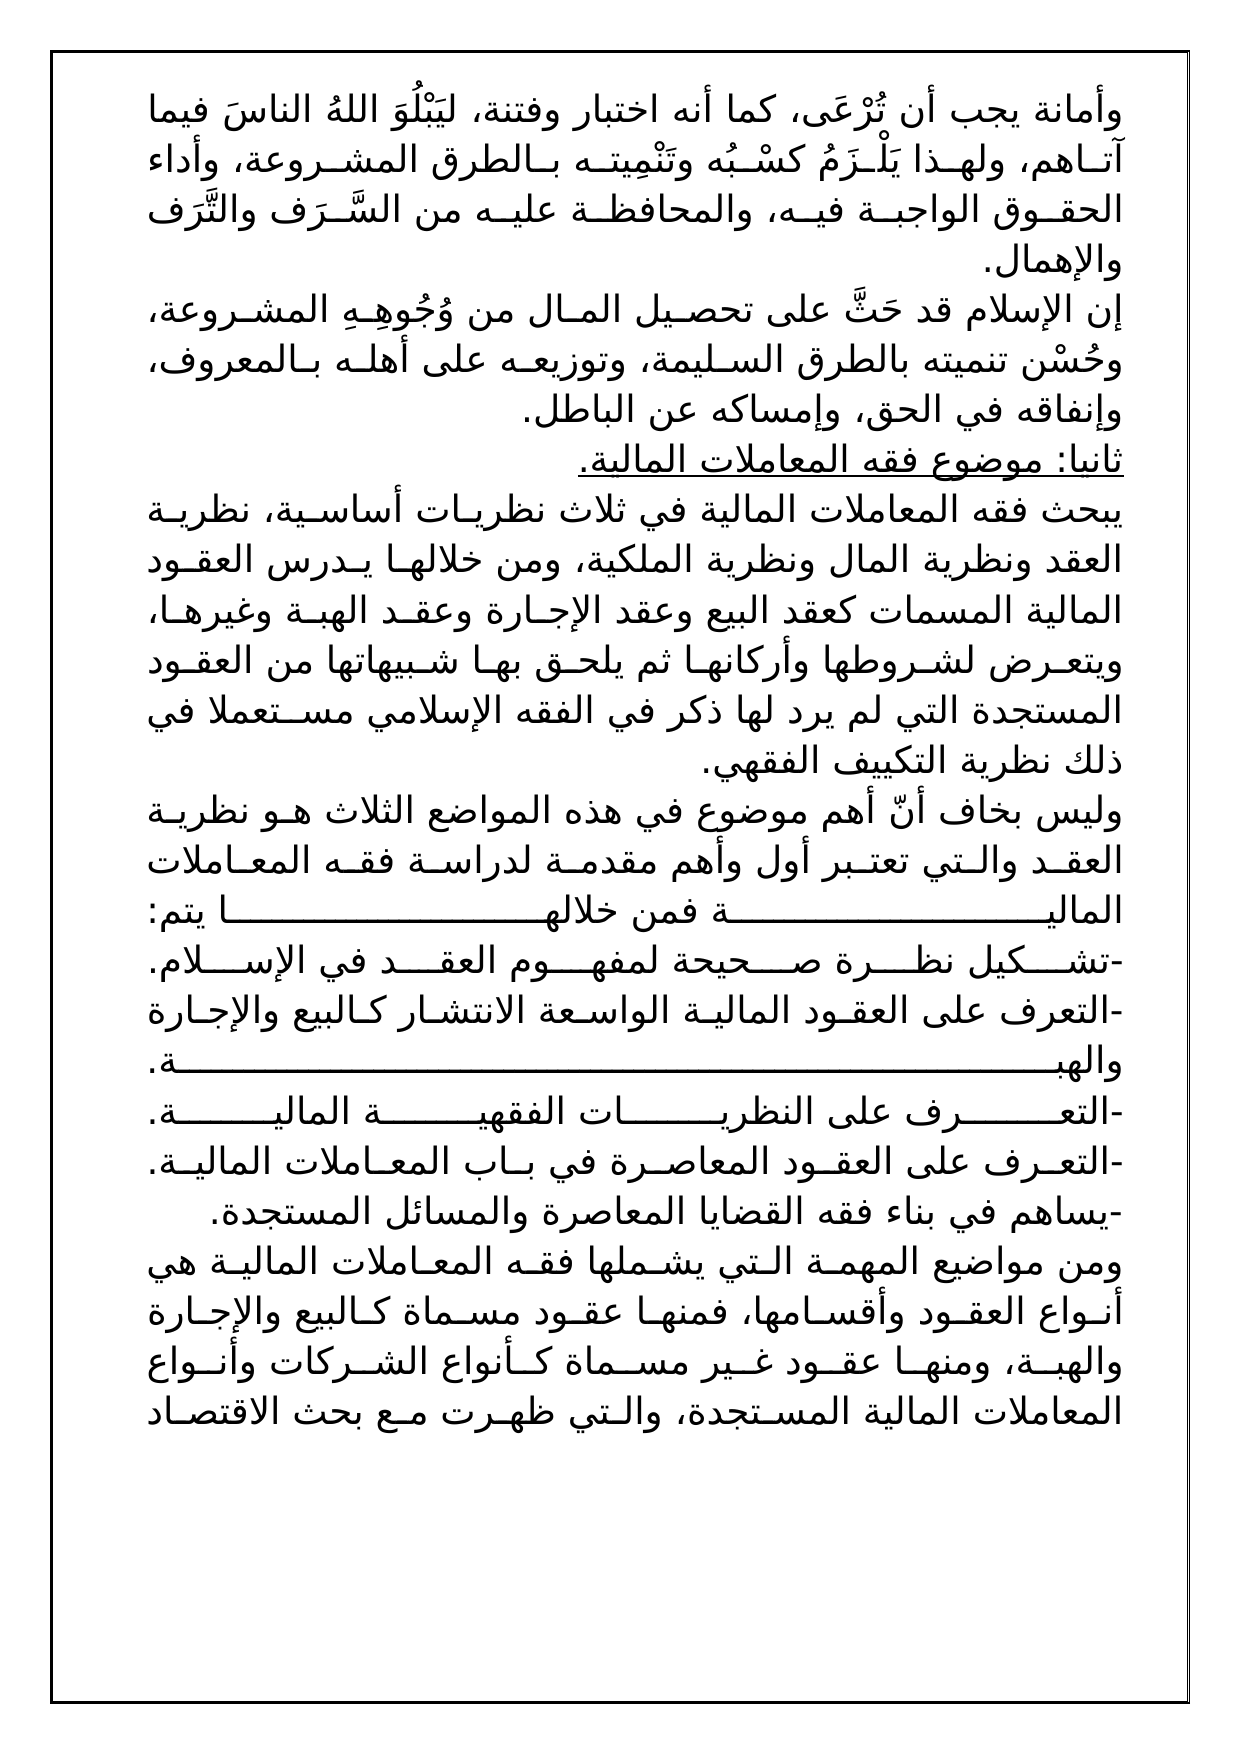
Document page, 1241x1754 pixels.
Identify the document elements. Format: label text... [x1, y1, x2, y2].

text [146, 1239, 1123, 1433]
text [146, 87, 1123, 281]
text يبحث فقه المعاملات المالية في ثلاث نظريات أساسية، نظرية العقد ونظرية المال ونظرية الملكية، ومن خلالها يدرس العقود المالية المسمات كعقد البيع وعقد الإجارة وعقد الهبة وغيرها، ويتعرض لشروطها وأركانها ثم يلحق بها شبيهاتها من العقود المستجدة التي لم يرد لها ذكر في الفقه الإسلامي مستعملا في ذلك نظرية التكييف الفقهي. [146, 488, 1123, 782]
text وليس بخاف أنّ أهم موضوع في هذه المواضع الثلاث هو نظرية العقد والتي تعتبر أول وأهم مقدمة لدراسة فقه المعاملات المالية فمن خلالها يتم: -تشكيل نظرة صحيحة لمفهوم العقد في الإسلام. -التعرف على العقود المالية الواسعة الانتشار كالبيع والإجارة والهبة. -التعرف على النظريات الفقهية المالية. -التعرف على العقود المعاصرة في باب المعاملات المالية. -يساهم في بناء فقه القضايا المعاصرة والمسائل المستجدة. [146, 789, 1123, 1233]
text إن الإسلام قد حَثَّ على تحصيل المال من وُجُوهِهِ المشروعة، وحُسْن تنميته بالطرق السليمة، وتوزيعه على أهله بالمعروف، وإنفاقه في الحق، وإمساكه عن الباطل. [146, 288, 1123, 431]
text ثانيا: موضوع فقه المعاملات المالية. [146, 438, 1123, 482]
